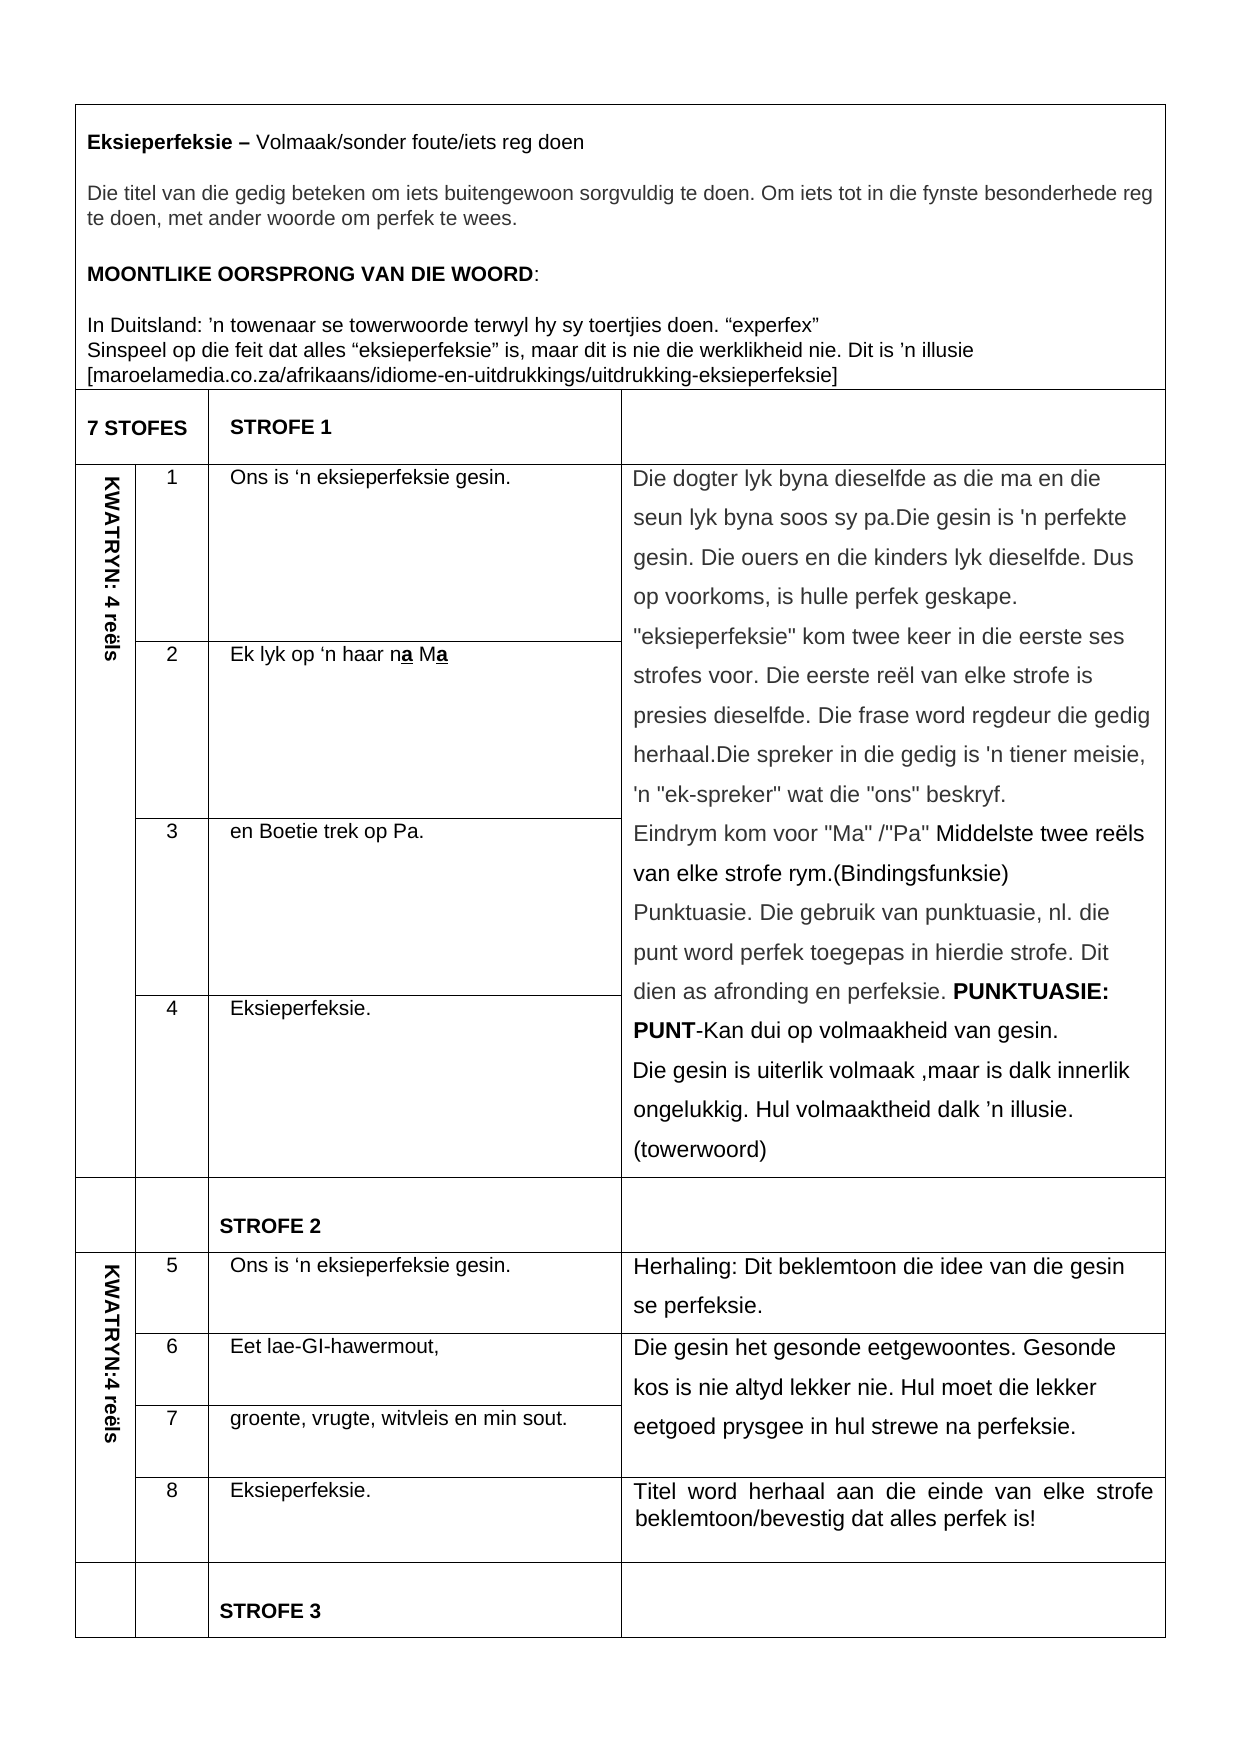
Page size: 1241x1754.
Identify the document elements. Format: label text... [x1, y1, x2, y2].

table_cell 7 STOFES [76, 390, 208, 464]
table_cell [76, 1563, 135, 1637]
table_cell 2 [136, 642, 208, 818]
table_cell 8 [136, 1478, 208, 1562]
table_cell 3 [136, 819, 208, 995]
table_cell Eksieperfeksie. [209, 1478, 621, 1562]
table_cell [136, 1563, 208, 1637]
table_cell STROFE 3 [209, 1563, 621, 1637]
table_cell 7 [136, 1406, 208, 1477]
table_cell Ons is ‘n eksieperfeksie gesin. [209, 1253, 621, 1333]
table_cell 1 [136, 465, 208, 641]
table_cell [76, 1178, 135, 1252]
table_cell Ons is ‘n eksieperfeksie gesin. [209, 465, 621, 641]
table_cell [622, 1563, 1165, 1637]
table_cell Herhaling: Dit beklemtoon die idee van die gesin se perfeksie. [622, 1253, 1165, 1333]
table_cell STROFE 2 [209, 1178, 621, 1252]
table_cell KWATRYN:4 reëls [76, 1253, 135, 1562]
table_cell [622, 390, 1165, 464]
table_cell STROFE 1 [209, 390, 621, 464]
table_cell groente, vrugte, witvleis en min sout. [209, 1406, 621, 1477]
table_cell [622, 1178, 1165, 1252]
table_cell Ek lyk op ‘n haar na Ma [209, 642, 621, 818]
table_cell KWATRYN: 4 reëls [76, 465, 135, 1177]
table_cell en Boetie trek op Pa. [209, 819, 621, 995]
table_cell Die gesin het gesonde eetgewoontes. Gesonde kos is nie altyd lekker nie. Hul moet die lekker eetgoed prysgee in hul strewe na perfeksie. [622, 1334, 1165, 1477]
table_cell Die dogter lyk byna dieselfde as die ma en die seun lyk byna soos sy pa.Die gesin is 'n perfekte gesin. Die ouers en die kinders lyk dieselfde. Dus op voorkoms, is hulle perfek geskape. "eksieperfeksie" kom twee keer in die eerste ses strofes voor. Die eerste reël van elke strofe is presies dieselfde. Die frase word regdeur die gedig herhaal.Die spreker in die gedig is 'n tiener meisie, 'n "ek-spreker" wat die "ons" beskryf. Eindrym kom voor "Ma" /"Pa" Middelste twee reëls van elke strofe rym.(Bindingsfunksie) Punktuasie. Die gebruik van punktuasie, nl. die punt word perfek toegepas in hierdie strofe. Dit dien as afronding en perfeksie. PUNKTUASIE: PUNT-Kan dui op volmaakheid van gesin. Die gesin is uiterlik volmaak ,maar is dalk innerlik ongelukkig. Hul volmaaktheid dalk ’n illusie.(towerwoord) [622, 465, 1165, 1177]
table_cell Titel word herhaal aan die einde van elke strofe beklemtoon/bevestig dat alles perfek is! [622, 1478, 1165, 1562]
table_header Eksieperfeksie – Volmaak/sonder foute/iets reg doen Die titel van die gedig beteken om iets buitengewoon sorgvuldig te doen. Om iets tot in die fynste besonderhede reg te doen, met ander woorde om perfek te wees. MOONTLIKE OORSPRONG VAN DIE WOORD: In Duitsland: ’n towenaar se towerwoorde terwyl hy sy toertjies doen. “experfex” Sinspeel op die feit dat alles “eksieperfeksie” is, maar dit is nie die werklikheid nie. Dit is ’n illusie [maroelamedia.co.za/afrikaans/idiome-en-uitdrukkings/uitdrukking-eksieperfeksie] [76, 105, 1165, 389]
table_cell 6 [136, 1334, 208, 1405]
table_cell 4 [136, 996, 208, 1177]
table_cell Eet lae-GI-hawermout, [209, 1334, 621, 1405]
table_cell 5 [136, 1253, 208, 1333]
table_cell Eksieperfeksie. [209, 996, 621, 1177]
table_cell [136, 1178, 208, 1252]
